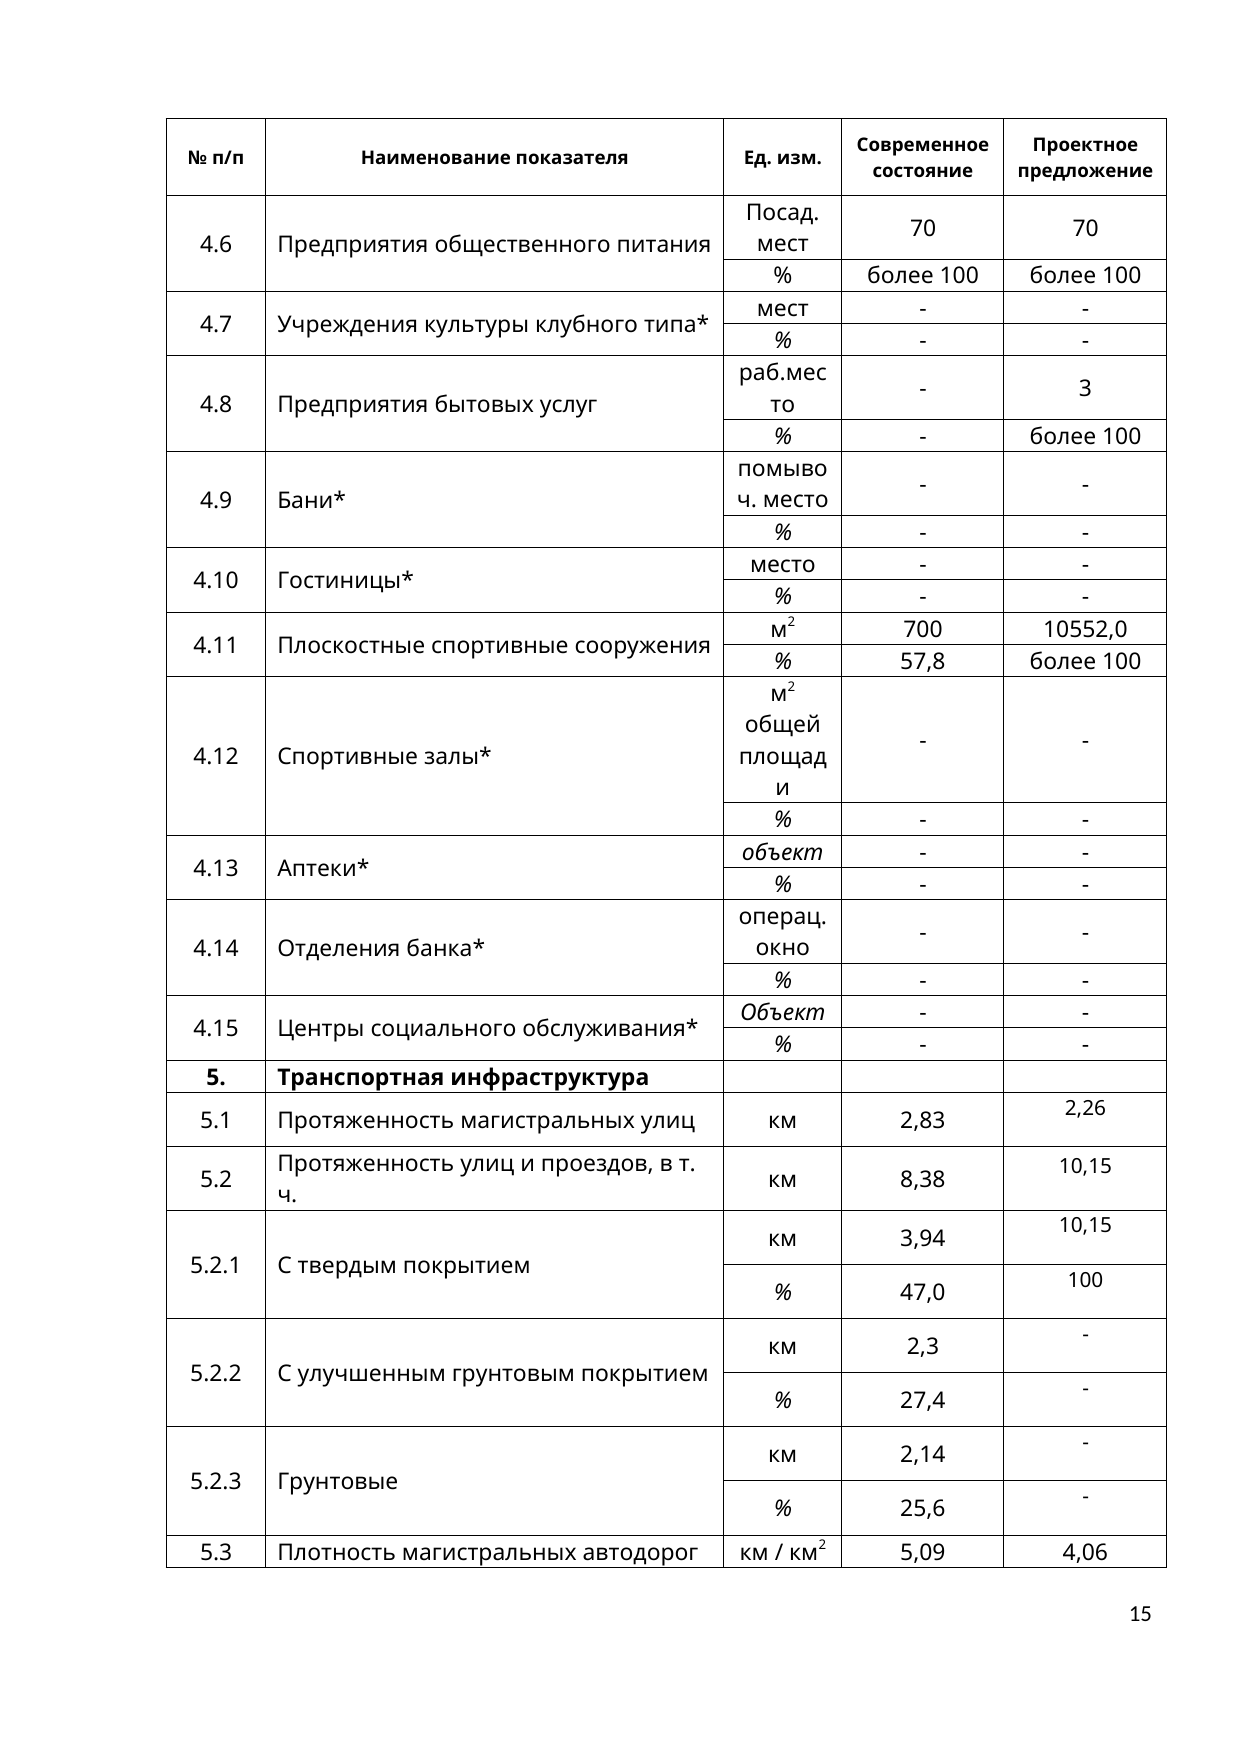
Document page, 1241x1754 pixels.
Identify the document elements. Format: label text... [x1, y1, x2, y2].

table_header Ед. изм. [724, 119, 841, 195]
table_cell 5.1 [167, 1093, 265, 1146]
table_cell - [1004, 677, 1166, 802]
table_cell - [1004, 580, 1166, 612]
table_cell - [842, 356, 1003, 419]
table_cell Предприятия общественного питания [266, 196, 723, 291]
table_cell С твердым покрытием [266, 1211, 723, 1318]
table_cell 10,15 [1004, 1147, 1166, 1209]
table_cell - [842, 420, 1003, 451]
table_cell - [1004, 1028, 1166, 1059]
table_cell - [842, 580, 1003, 612]
table_cell [842, 1061, 1003, 1092]
table_cell [1004, 1061, 1166, 1092]
table_cell Гостиницы* [266, 548, 723, 612]
table_cell [724, 1061, 841, 1092]
table_cell - [1004, 292, 1166, 323]
table_cell 70 [842, 196, 1003, 258]
table_cell Учреждения культуры клубного типа* [266, 292, 723, 355]
table_cell - [1004, 1319, 1166, 1372]
table_cell % [724, 580, 841, 612]
table_cell % [724, 420, 841, 451]
table_cell - [842, 548, 1003, 579]
table_cell 4.12 [167, 677, 265, 834]
table_cell км [724, 1319, 841, 1372]
table_cell - [1004, 900, 1166, 963]
table_cell - [1004, 836, 1166, 867]
table_cell 27,4 [842, 1373, 1003, 1426]
table_cell Отделения банка* [266, 900, 723, 995]
table_cell 4.14 [167, 900, 265, 995]
table_cell 8,38 [842, 1147, 1003, 1209]
table_cell 4.11 [167, 613, 265, 676]
table_cell - [1004, 803, 1166, 834]
table_cell 4.7 [167, 292, 265, 355]
table_cell Плоскостные спортивные сооружения [266, 613, 723, 676]
table_cell - [1004, 996, 1166, 1027]
table_cell - [842, 516, 1003, 547]
table_cell - [842, 452, 1003, 515]
table_cell км / км2 [724, 1536, 841, 1567]
table_cell 700 [842, 613, 1003, 644]
table_cell км [724, 1093, 841, 1146]
table_cell 5.2.1 [167, 1211, 265, 1318]
table_header Проектное предложение [1004, 119, 1166, 195]
table_cell 3 [1004, 356, 1166, 419]
table_cell раб.место [724, 356, 841, 419]
table_cell - [1004, 964, 1166, 995]
table_cell более 100 [1004, 645, 1166, 676]
table_cell 4.6 [167, 196, 265, 291]
table_cell - [842, 868, 1003, 899]
table_cell 4.15 [167, 996, 265, 1059]
table_cell - [1004, 868, 1166, 899]
table_cell 10552,0 [1004, 613, 1166, 644]
table_cell км [724, 1211, 841, 1264]
table_cell объект [724, 836, 841, 867]
table_header № п/п [167, 119, 265, 195]
table_cell 5.2 [167, 1147, 265, 1209]
table_cell - [842, 996, 1003, 1027]
table_cell 3,94 [842, 1211, 1003, 1264]
table_cell 57,8 [842, 645, 1003, 676]
table_cell 10,15 [1004, 1211, 1166, 1264]
table_cell 2,3 [842, 1319, 1003, 1372]
table_cell км [724, 1147, 841, 1209]
table_cell 5. [167, 1061, 265, 1092]
table_cell - [1004, 452, 1166, 515]
table_cell - [842, 292, 1003, 323]
table_cell 47,0 [842, 1265, 1003, 1318]
table_cell м2 [724, 613, 841, 644]
table_cell - [842, 900, 1003, 963]
table_cell место [724, 548, 841, 579]
table_cell 4.9 [167, 452, 265, 547]
table_cell - [1004, 324, 1166, 355]
table_cell - [842, 324, 1003, 355]
table_cell операц. окно [724, 900, 841, 963]
table_cell 5.3 [167, 1536, 265, 1567]
table_cell - [842, 803, 1003, 834]
table_cell - [842, 964, 1003, 995]
table_cell - [1004, 1481, 1166, 1534]
table_cell Протяженность улиц и проездов, в т. ч. [266, 1147, 723, 1209]
table_cell Плотность магистральных автодорог [266, 1536, 723, 1567]
table_cell 5.2.2 [167, 1319, 265, 1426]
table_cell % [724, 260, 841, 291]
table_cell 2,83 [842, 1093, 1003, 1146]
table_cell Спортивные залы* [266, 677, 723, 834]
table_cell - [1004, 1427, 1166, 1480]
table_cell - [842, 836, 1003, 867]
table_cell Предприятия бытовых услуг [266, 356, 723, 451]
table_cell - [1004, 516, 1166, 547]
table_cell Аптеки* [266, 836, 723, 899]
table_cell Объект [724, 996, 841, 1027]
table_cell Протяженность магистральных улиц [266, 1093, 723, 1146]
table_cell 4.8 [167, 356, 265, 451]
table_cell - [842, 677, 1003, 802]
table_cell Транспортная инфраструктура [266, 1061, 723, 1092]
table_cell 4,06 [1004, 1536, 1166, 1567]
table_cell - [1004, 1373, 1166, 1426]
table_cell более 100 [1004, 260, 1166, 291]
table_cell Бани* [266, 452, 723, 547]
table_cell % [724, 1481, 841, 1534]
table_cell 2,14 [842, 1427, 1003, 1480]
table_cell мест [724, 292, 841, 323]
table_cell % [724, 324, 841, 355]
table_cell % [724, 1373, 841, 1426]
table_header Наименование показателя [266, 119, 723, 195]
table_cell км [724, 1427, 841, 1480]
table_cell 70 [1004, 196, 1166, 258]
table_cell % [724, 964, 841, 995]
table_cell % [724, 1265, 841, 1318]
table_cell м2 общей площади [724, 677, 841, 802]
table_cell 4.13 [167, 836, 265, 899]
table_cell - [1004, 548, 1166, 579]
table_cell более 100 [842, 260, 1003, 291]
table_header Современное состояние [842, 119, 1003, 195]
table_cell С улучшенным грунтовым покрытием [266, 1319, 723, 1426]
table_cell Грунтовые [266, 1427, 723, 1534]
table_cell - [842, 1028, 1003, 1059]
table_cell % [724, 868, 841, 899]
table_cell Посад. мест [724, 196, 841, 258]
table_cell Центры социального обслуживания* [266, 996, 723, 1059]
table_cell % [724, 1028, 841, 1059]
table_cell % [724, 803, 841, 834]
table_cell % [724, 516, 841, 547]
table_cell 25,6 [842, 1481, 1003, 1534]
table_cell % [724, 645, 841, 676]
table_cell 4.10 [167, 548, 265, 612]
table_cell более 100 [1004, 420, 1166, 451]
table_cell 5,09 [842, 1536, 1003, 1567]
table_cell 2,26 [1004, 1093, 1166, 1146]
table_cell 5.2.3 [167, 1427, 265, 1534]
table_cell помывоч. место [724, 452, 841, 515]
table_cell 100 [1004, 1265, 1166, 1318]
